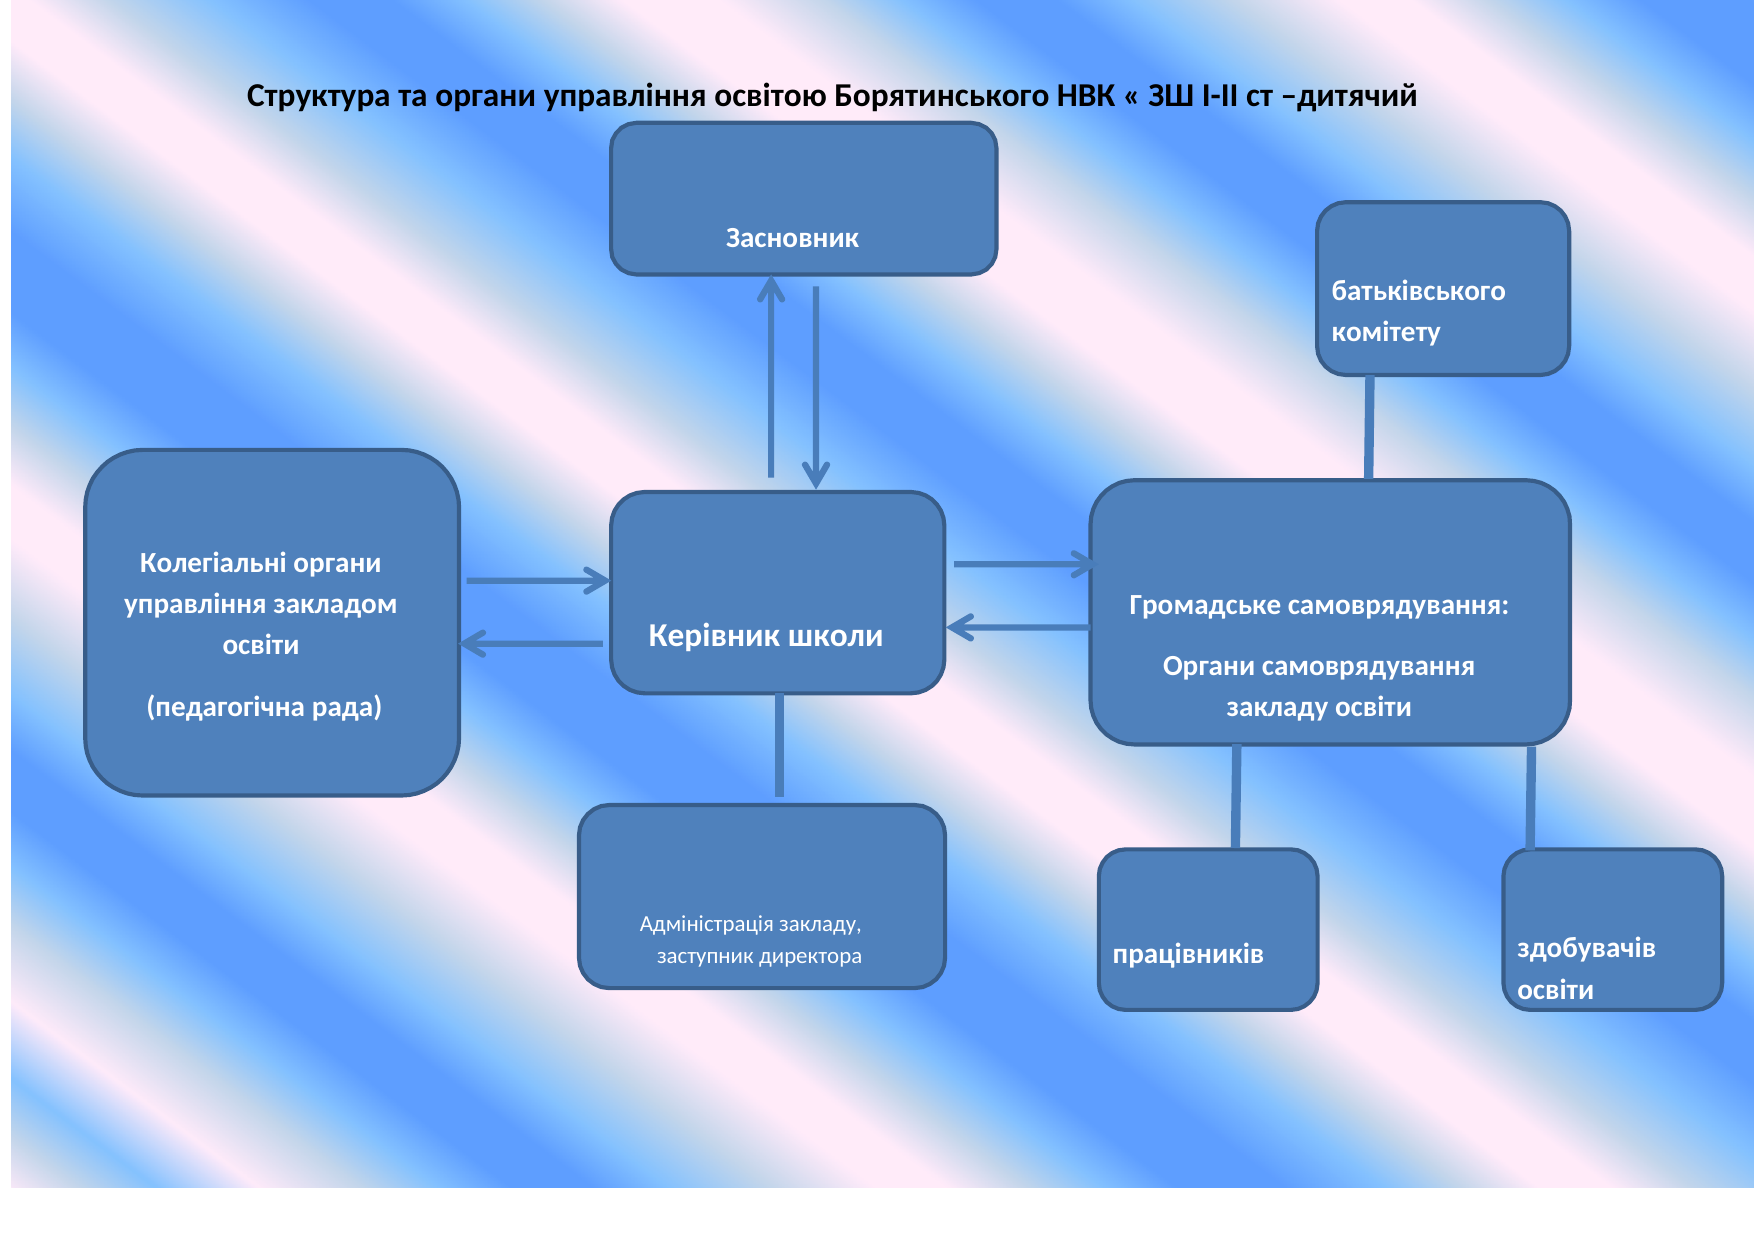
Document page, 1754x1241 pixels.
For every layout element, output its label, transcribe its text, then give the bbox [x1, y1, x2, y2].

text (педагогічна рада) [144, 688, 384, 724]
text Колегіальні органи управління закладом освіти [124, 544, 398, 662]
text Органи самоврядування закладу освіти [1127, 647, 1511, 724]
text Громадське самоврядування: [1127, 586, 1511, 622]
text батьківського комітету [1331, 272, 1508, 349]
subtitle Структура та органи управління освітою Борятинського НВК « ЗШ І-ІІ ст –дитячий [247, 74, 1668, 115]
text працівників здобувачів освіти [1112, 929, 1657, 1006]
picture [11, 0, 1754, 1188]
text Керівник школи [649, 614, 888, 655]
text Адміністрація закладу, заступник директора [639, 909, 862, 970]
text Засновник [726, 219, 1668, 255]
